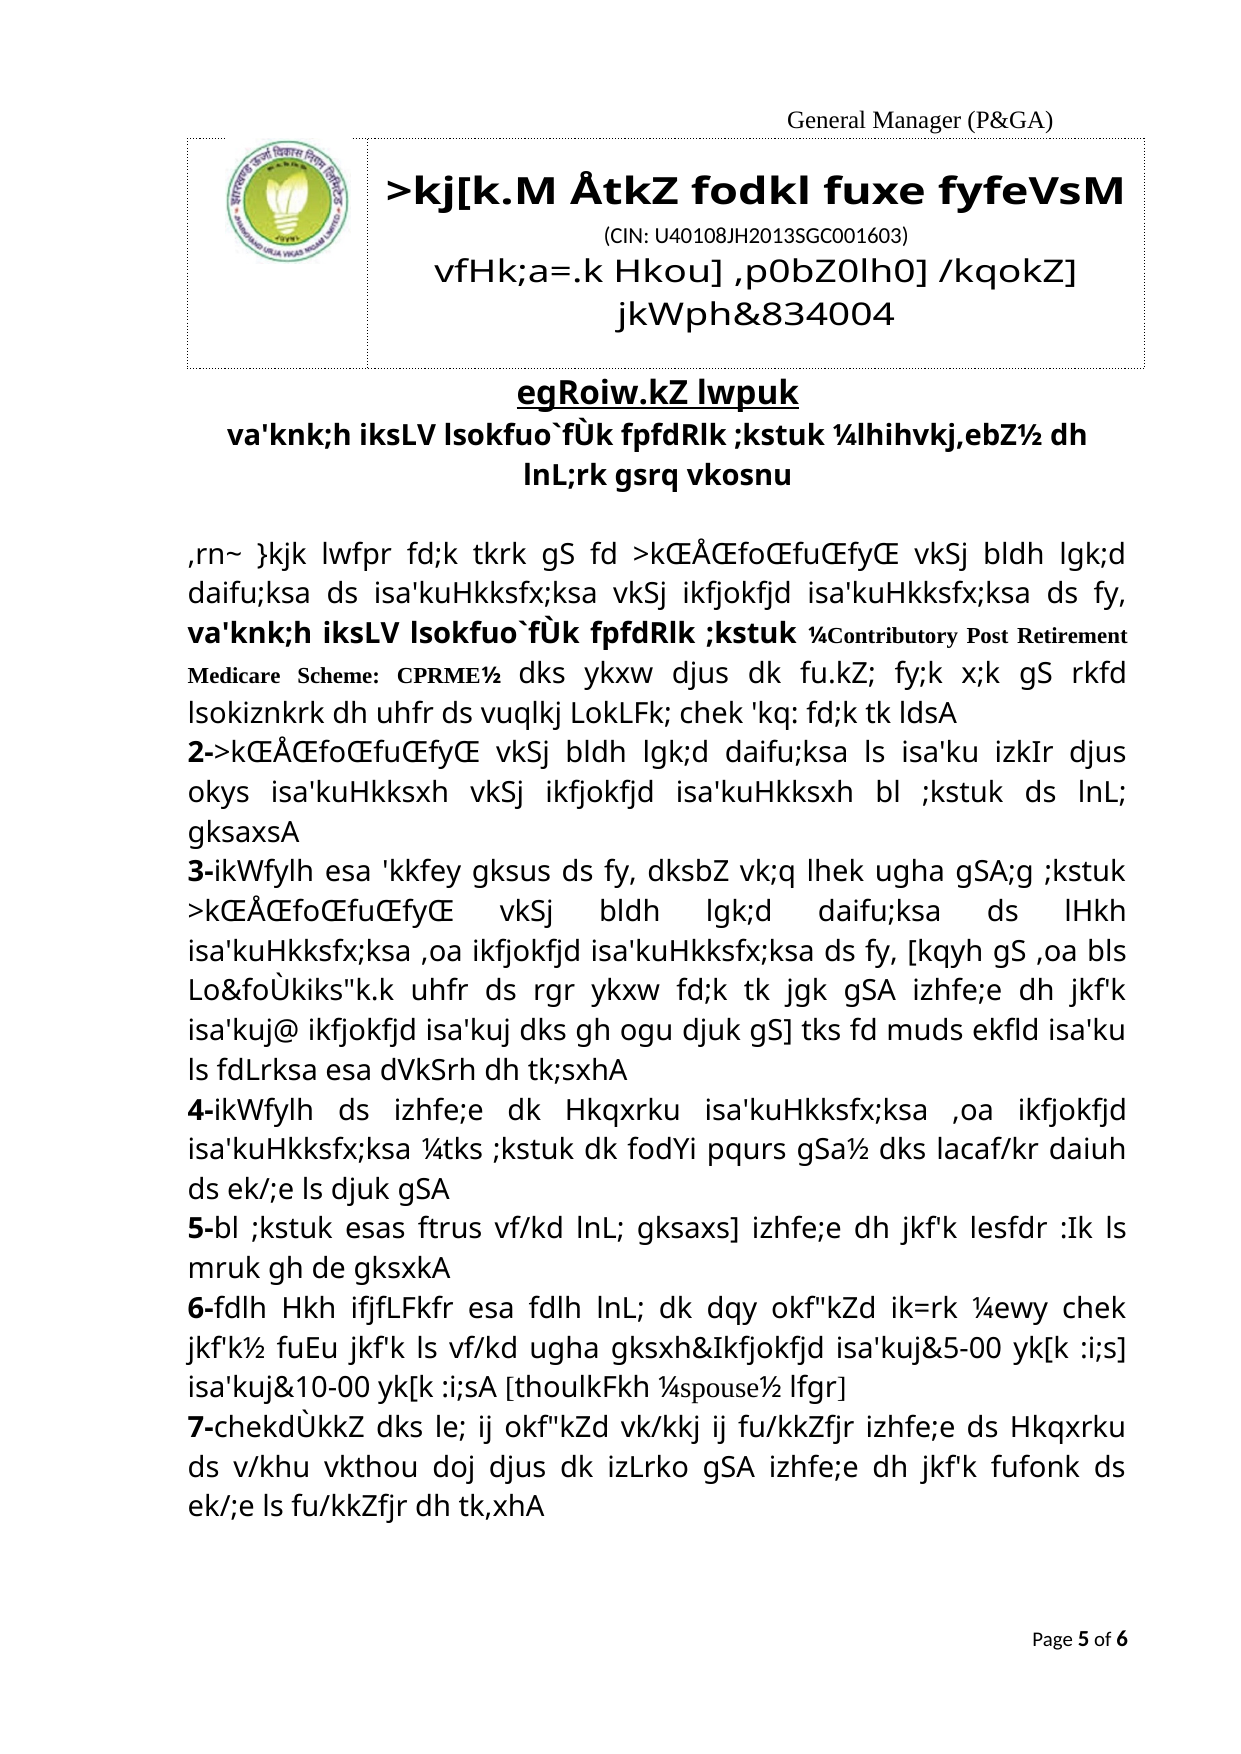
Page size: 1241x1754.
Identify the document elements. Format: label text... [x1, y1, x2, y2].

picture [225, 138, 351, 264]
text 4-ikWfylh ds izhfe;e dk Hkqxrku isa'kuHkksfx;ksa ,oa ikfjokfjd isa'kuHkksfx;ksa ¼tks ;kstuk dk fodYi pqurs gSa½ dks lacaf/kr daiuh ds ek/;e ls djuk gSA [187, 1089, 1128, 1208]
text 7-chekdÙkkZ dks le; ij okf"kZd vk/kkj ij fu/kkZfjr izhfe;e ds Hkqxrku ds v/khu vkthou doj djus dk izLrko gSA izhfe;e dh jkf'k fufonk ds ek/;e ls fu/kkZfjr dh tk,xhA [187, 1406, 1128, 1525]
text 5-bl ;kstuk esas ftrus vf/kd lnL; gksaxs] izhfe;e dh jkf'k lesfdr :Ik ls mruk gh de gksxkA [187, 1208, 1128, 1287]
text 3-ikWfylh esa 'kkfey gksus ds fy, dksbZ vk;q lhek ugha gSA;g ;kstuk >kŒÅŒfoŒfuŒfyŒ vkSj bldh lgk;d daifu;ksa ds lHkh isa'kuHkksfx;ksa ,oa ikfjokfjd isa'kuHkksfx;ksa ds fy, [kqyh gS ,oa bls Lo&foÙkiks"k.k uhfr ds rgr ykxw fd;k tk jgk gSA izhfe;e dh jkf'k isa'kuj@ ikfjokfjd isa'kuj dks gh ogu djuk gS] tks fd muds ekfld isa'ku ls fdLrksa esa dVkSrh dh tk;sxhA [187, 851, 1128, 1089]
table_header [188, 138, 368, 368]
text 6-fdlh Hkh ifjfLFkfr esa fdlh lnL; dk dqy okf"kZd ik=rk ¼ewy chek jkf'k½ fuEu jkf'k ls vf/kd ugha gksxh&Ikfjokfjd isa'kuj&5-00 yk[k :i;s] isa'kuj&10-00 yk[k :i;sA [thoulkFkh ¼spouse½ lfgr] [187, 1287, 1128, 1406]
text General Manager (P&GA) [712, 105, 1128, 134]
table_header >kj[k.M ÅtkZ fodkl fuxe fyfeVsM (CIN: U40108JH2013SGC001603) vfHk;a=.k Hkou] ,p0bZ0lh0] /kqokZ] jkWph&834004 [368, 138, 1144, 368]
text ,rn~ }kjk lwfpr fd;k tkrk gS fd >kŒÅŒfoŒfuŒfyŒ vkSj bldh lgk;d daifu;ksa ds isa'kuHkksfx;ksa vkSj ikfjokfjd isa'kuHkksfx;ksa ds fy, va'knk;h iksLV lsokfuo`fÙk fpfdRlk ;kstuk ¼Contributory Post Retirement Medicare Scheme: CPRME½ dks ykxw djus dk fu.kZ; fy;k x;k gS rkfd lsokiznkrk dh uhfr ds vuqlkj LokLFk; chek 'kq: fd;k tk ldsA [187, 533, 1128, 732]
title egRoiw.kZ lwpuk [187, 369, 1128, 414]
text va'knk;h iksLV lsokfuo`fÙk fpfdRlk ;kstuk ¼lhihvkj,ebZ½ dh lnL;rk gsrq vkosnu [187, 414, 1128, 493]
text 2->kŒÅŒfoŒfuŒfyŒ vkSj bldh lgk;d daifu;ksa ls isa'ku izkIr djus okys isa'kuHkksxh vkSj ikfjokfjd isa'kuHkksxh bl ;kstuk ds lnL; gksaxsA [187, 732, 1128, 851]
